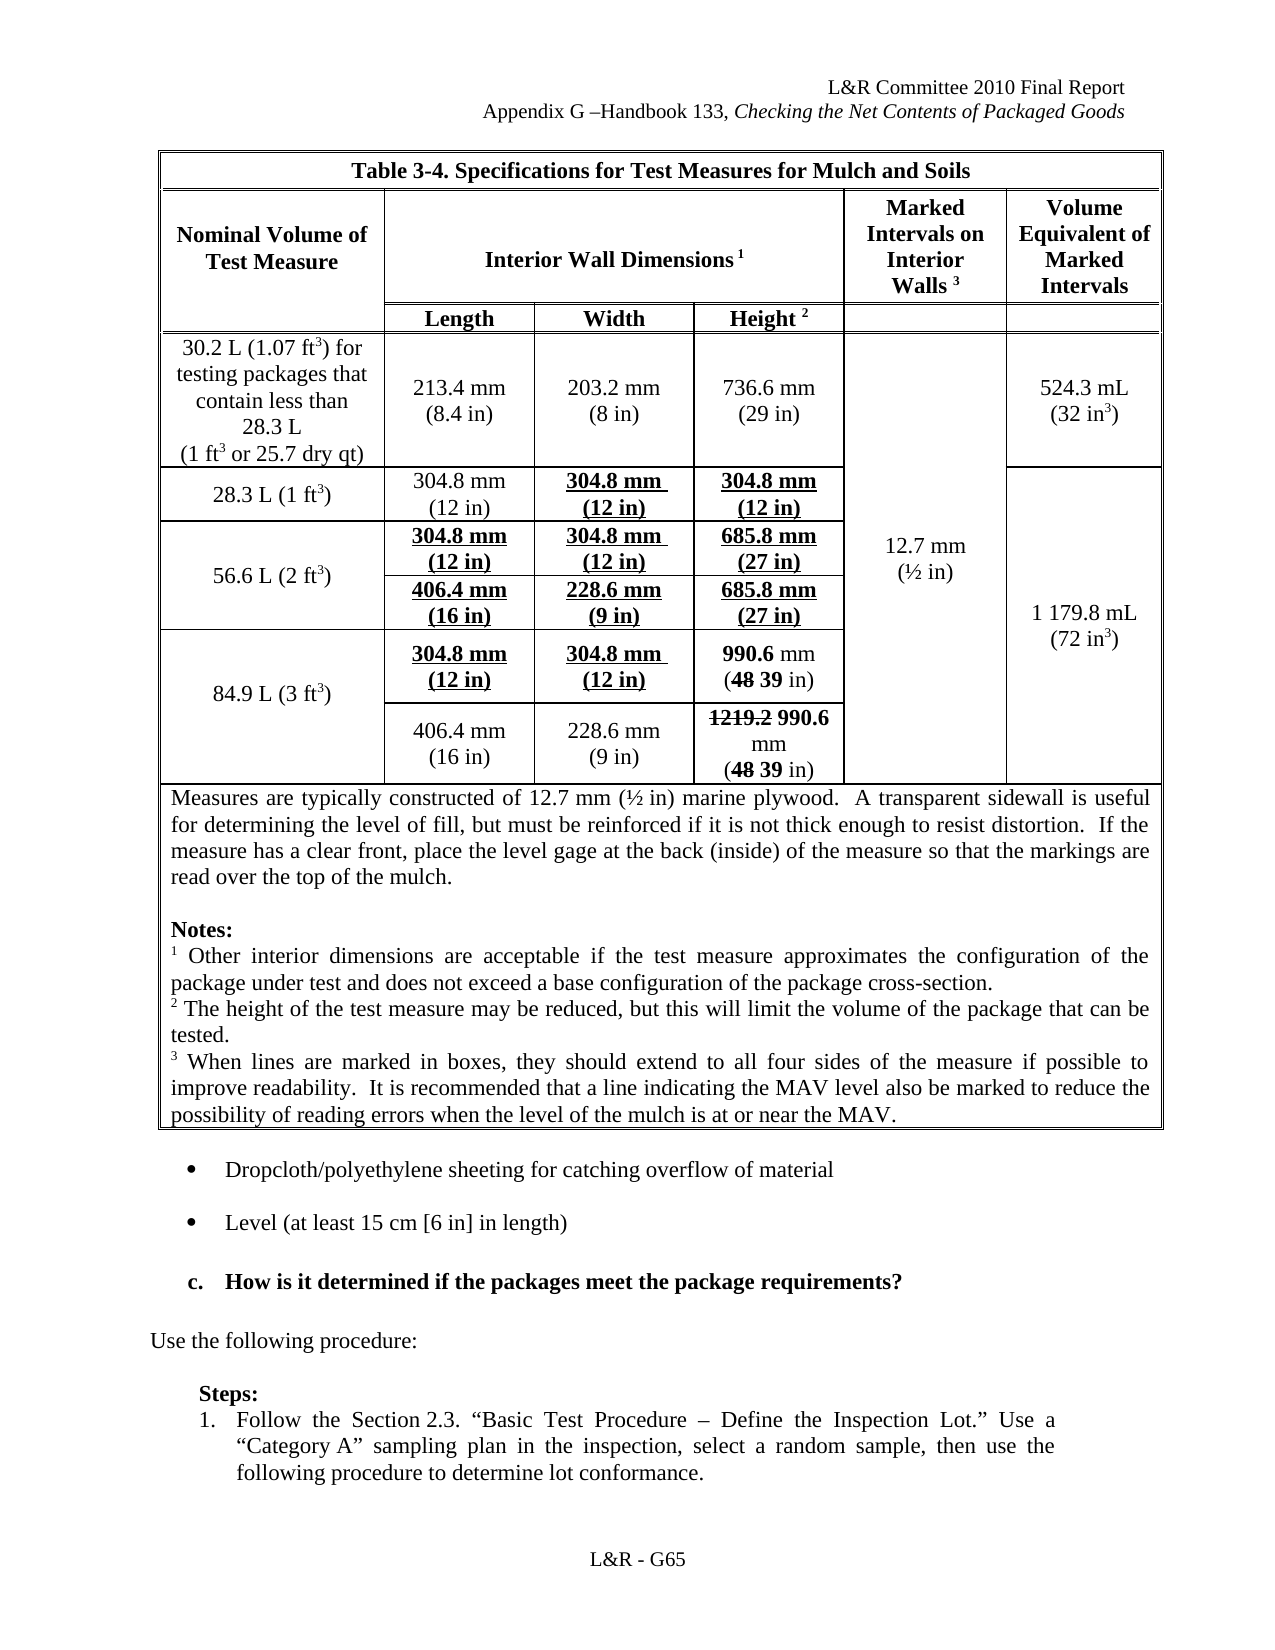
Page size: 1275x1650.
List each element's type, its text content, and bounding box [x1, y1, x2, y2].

table_cell 304.8 mm (12 in) [385, 468, 534, 520]
table_cell 56.6 L (2 ft3) [161, 522, 384, 629]
table_cell 524.3 mL (32 in3) [1007, 331, 1162, 466]
list Level (at least 15 cm [6 in] in length) [187, 1209, 1125, 1236]
table_cell Follow the Section 2.3. “Basic Test Procedure – Define the Inspection .” Use a “Category A” sampling plan in the inspection, select a random sample, then use the following procedure to determine lot conformance. [187, 1406, 1069, 1485]
table_cell 736.6 mm (29 in) [695, 334, 843, 466]
table_cell 304.8 mm (12 in) [695, 468, 843, 520]
table_cell 685.8 mm (27 in) [695, 576, 843, 629]
table_cell Length [385, 305, 534, 331]
table_cell Width [535, 305, 693, 331]
table_cell 30.2 L (1.07 ft3) for testing packages that contain less than 28.3 L (1 ft3 or 25.7 dry qt) [159, 331, 384, 466]
table_header Steps: [187, 1380, 1069, 1406]
table_cell 304.8 mm (12 in) [385, 522, 534, 574]
table_cell 304.8 mm (12 in) [535, 630, 693, 702]
subtitle How is it determined if the packages meet the package requirements? [187, 1268, 1125, 1294]
table_cell [845, 305, 1006, 331]
table_cell 203.2 mm (8 in) [535, 334, 693, 466]
table_cell Nominal Volume of Test Measure [159, 188, 384, 331]
list Dropcloth/polyethylene sheeting for catching overflow of material [187, 1156, 1125, 1183]
table_cell 1219.2 990.6 mm (48 39 in) [695, 704, 843, 783]
table_cell 12.7 mm (½ in) [845, 334, 1006, 783]
table_cell 228.6 mm (9 in) [535, 704, 693, 783]
table_cell Marked Intervals on Interior Walls 3 [845, 191, 1006, 302]
text Use the following procedure: [150, 1327, 1125, 1353]
table_cell 1 179.8 mL (72 in3) [1007, 468, 1161, 783]
table_cell 28.3 L (1 ft3) [161, 468, 384, 520]
table_cell 304.8 mm (12 in) [385, 630, 534, 702]
table_cell 84.9 L (3 ft3) [161, 630, 384, 783]
table_cell 406.4 mm (16 in) [385, 576, 534, 629]
table_cell Volume Equivalent of Marked Intervals [1007, 188, 1162, 302]
table_cell 406.4 mm (16 in) [385, 704, 534, 783]
table_cell [1007, 302, 1161, 331]
table_cell 304.8 mm (12 in) [535, 468, 693, 520]
table_cell Height 2 [695, 305, 843, 331]
table_cell 990.6 mm (48 39 in) [695, 630, 843, 702]
table_cell 228.6 mm (9 in) [535, 576, 693, 629]
table_cell Interior Wall Dimensions 1 [385, 191, 843, 302]
table_cell 213.4 mm (8.4 in) [385, 334, 534, 466]
table_cell 304.8 mm (12 in) [535, 522, 693, 574]
table_cell 685.8 mm (27 in) [695, 522, 843, 574]
table_cell Measures are typically constructed of 12.7 mm (½ in) marine plywood. A transparent sidewall is useful for determining the level of fill, but must be reinforced if it is not thick enough to resist distortion. If the measure has a clear front, place the level gage at the back (inside) of the measure so that the markings are read over the top of the mulch. Notes: 1 Other interior dimensions are acceptable if the test measure approximates the configuration of the package under test and does not exceed a base configuration of the package cross-section. 2 The height of the test measure may be reduced, but this will limit the volume of the package that can be tested. 3 When lines are marked in boxes, they should extend to all four sides of the measure if possible to improve readability. It is recommended that a line indicating the MAV level also be marked to reduce the possibility of reading errors when the level of the mulch is at or near the MAV. [161, 785, 1161, 1127]
table_header Table 3-4. Specifications for Test Measures for Mulch and Soils [161, 153, 1161, 188]
